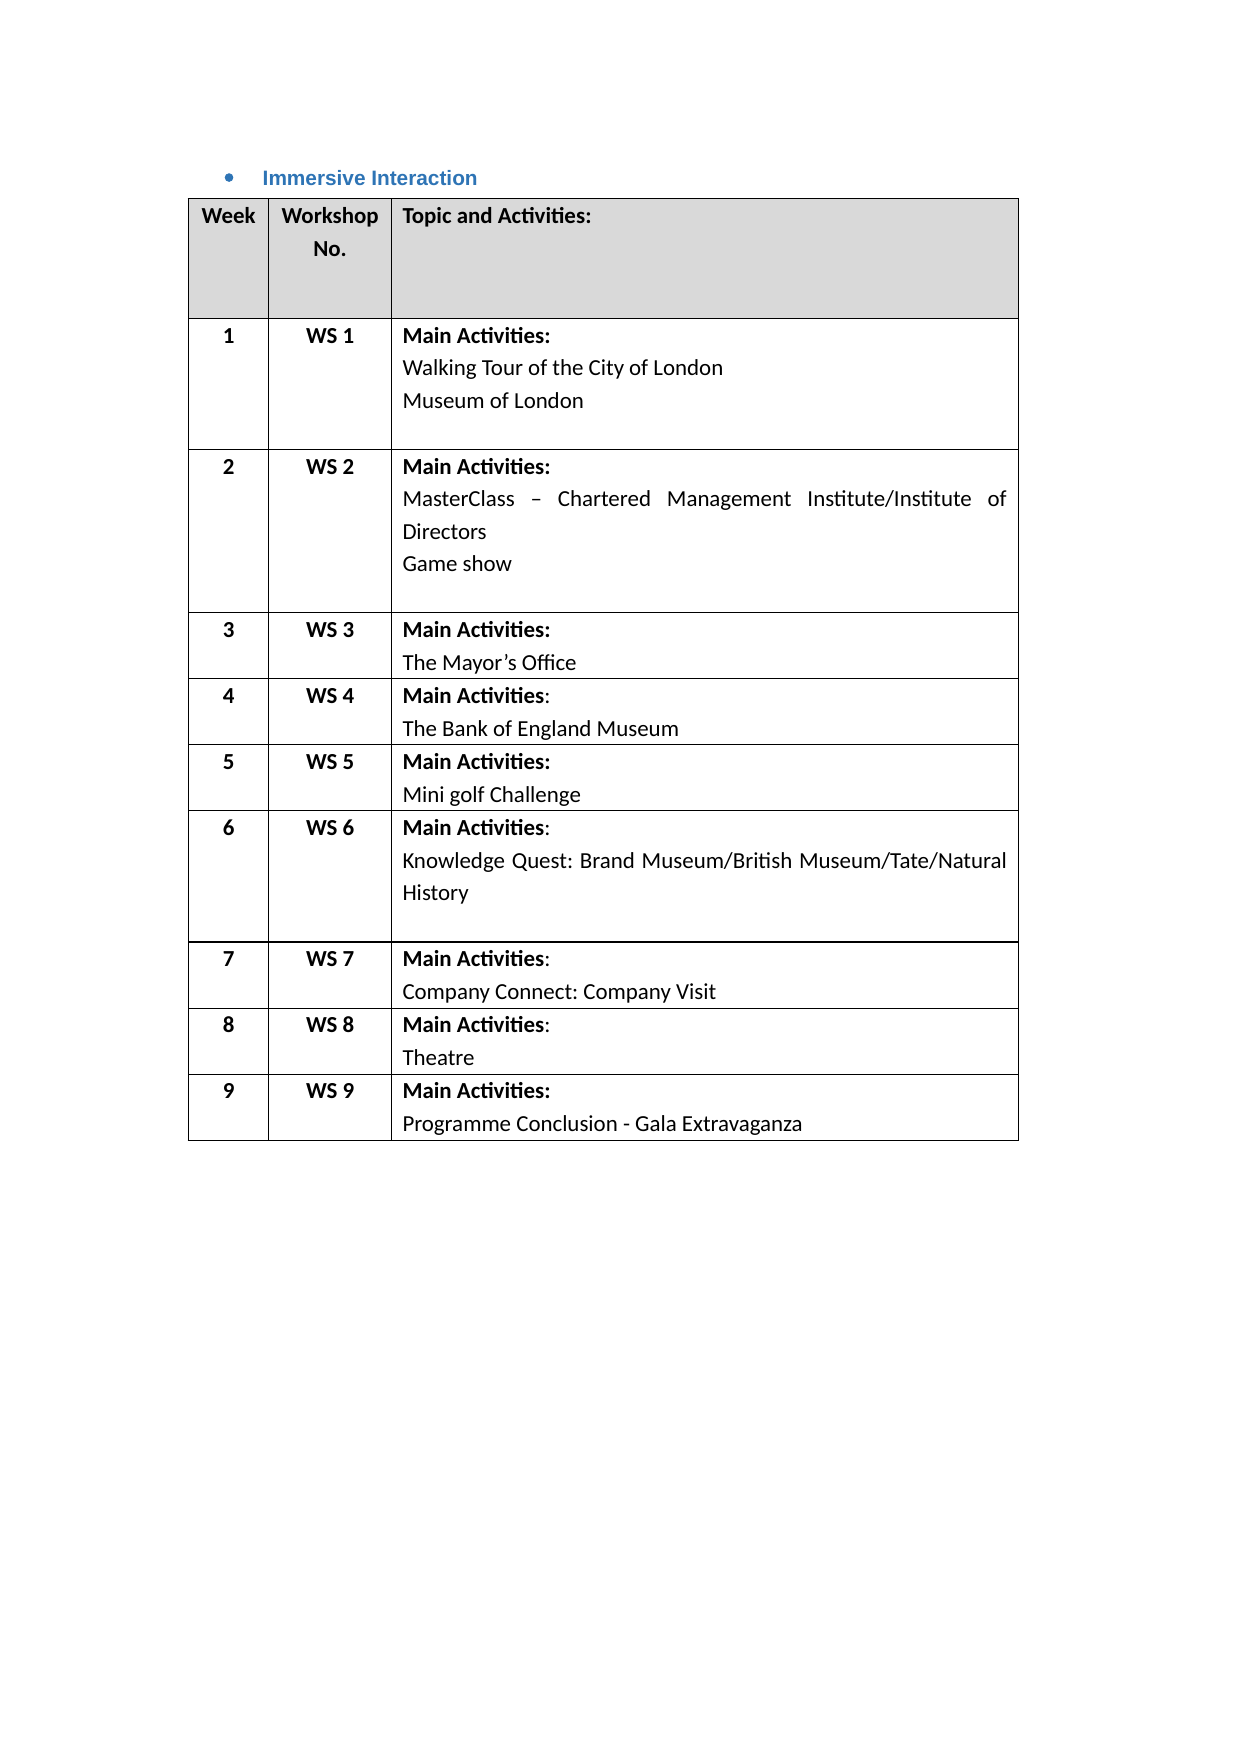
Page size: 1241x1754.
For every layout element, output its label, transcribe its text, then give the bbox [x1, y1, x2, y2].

table_cell Main Activities: The Mayor’s Office [392, 613, 1018, 678]
table_cell WS 6 [269, 811, 391, 941]
table_cell Main Activities: The Bank of England Museum [392, 679, 1018, 744]
table_cell WS 1 [269, 319, 391, 449]
table_cell WS 9 [269, 1075, 391, 1139]
table_cell WS 5 [269, 745, 391, 810]
table_cell 4 [189, 679, 268, 744]
table_header Week [189, 199, 268, 318]
table_cell Main Activities: Theatre [392, 1009, 1018, 1073]
table_cell 5 [189, 745, 268, 810]
table_cell Main Activities: Knowledge Quest: Brand Museum/British Museum/Tate/Natural History [392, 811, 1018, 941]
table_cell 8 [189, 1009, 268, 1073]
table_cell 1 [189, 319, 268, 449]
table_cell Main Activities: Walking Tour of the City of London Museum of London [392, 319, 1018, 449]
table_cell 9 [189, 1075, 268, 1139]
table_cell Main Activities: Programme Conclusion - Gala Extravaganza [392, 1075, 1018, 1139]
table_cell WS 7 [269, 943, 391, 1007]
table_cell WS 2 [269, 450, 391, 612]
table_cell Main Activities: Mini golf Challenge [392, 745, 1018, 810]
table_header Workshop No. [269, 199, 391, 318]
subtitle Immersive Interaction [225, 162, 1053, 194]
table_cell WS 8 [269, 1009, 391, 1073]
table_cell 3 [189, 613, 268, 678]
table_cell Main Activities: Company Connect: Company Visit [392, 943, 1018, 1007]
table_cell WS 3 [269, 613, 391, 678]
table_header Topic and Activities: [392, 199, 1018, 318]
table_cell 7 [189, 943, 268, 1007]
table_cell 2 [189, 450, 268, 612]
table_cell Main Activities: MasterClass – Chartered Management Institute/Institute of Directors Game show [392, 450, 1018, 612]
table_cell WS 4 [269, 679, 391, 744]
table_cell 6 [189, 811, 268, 941]
